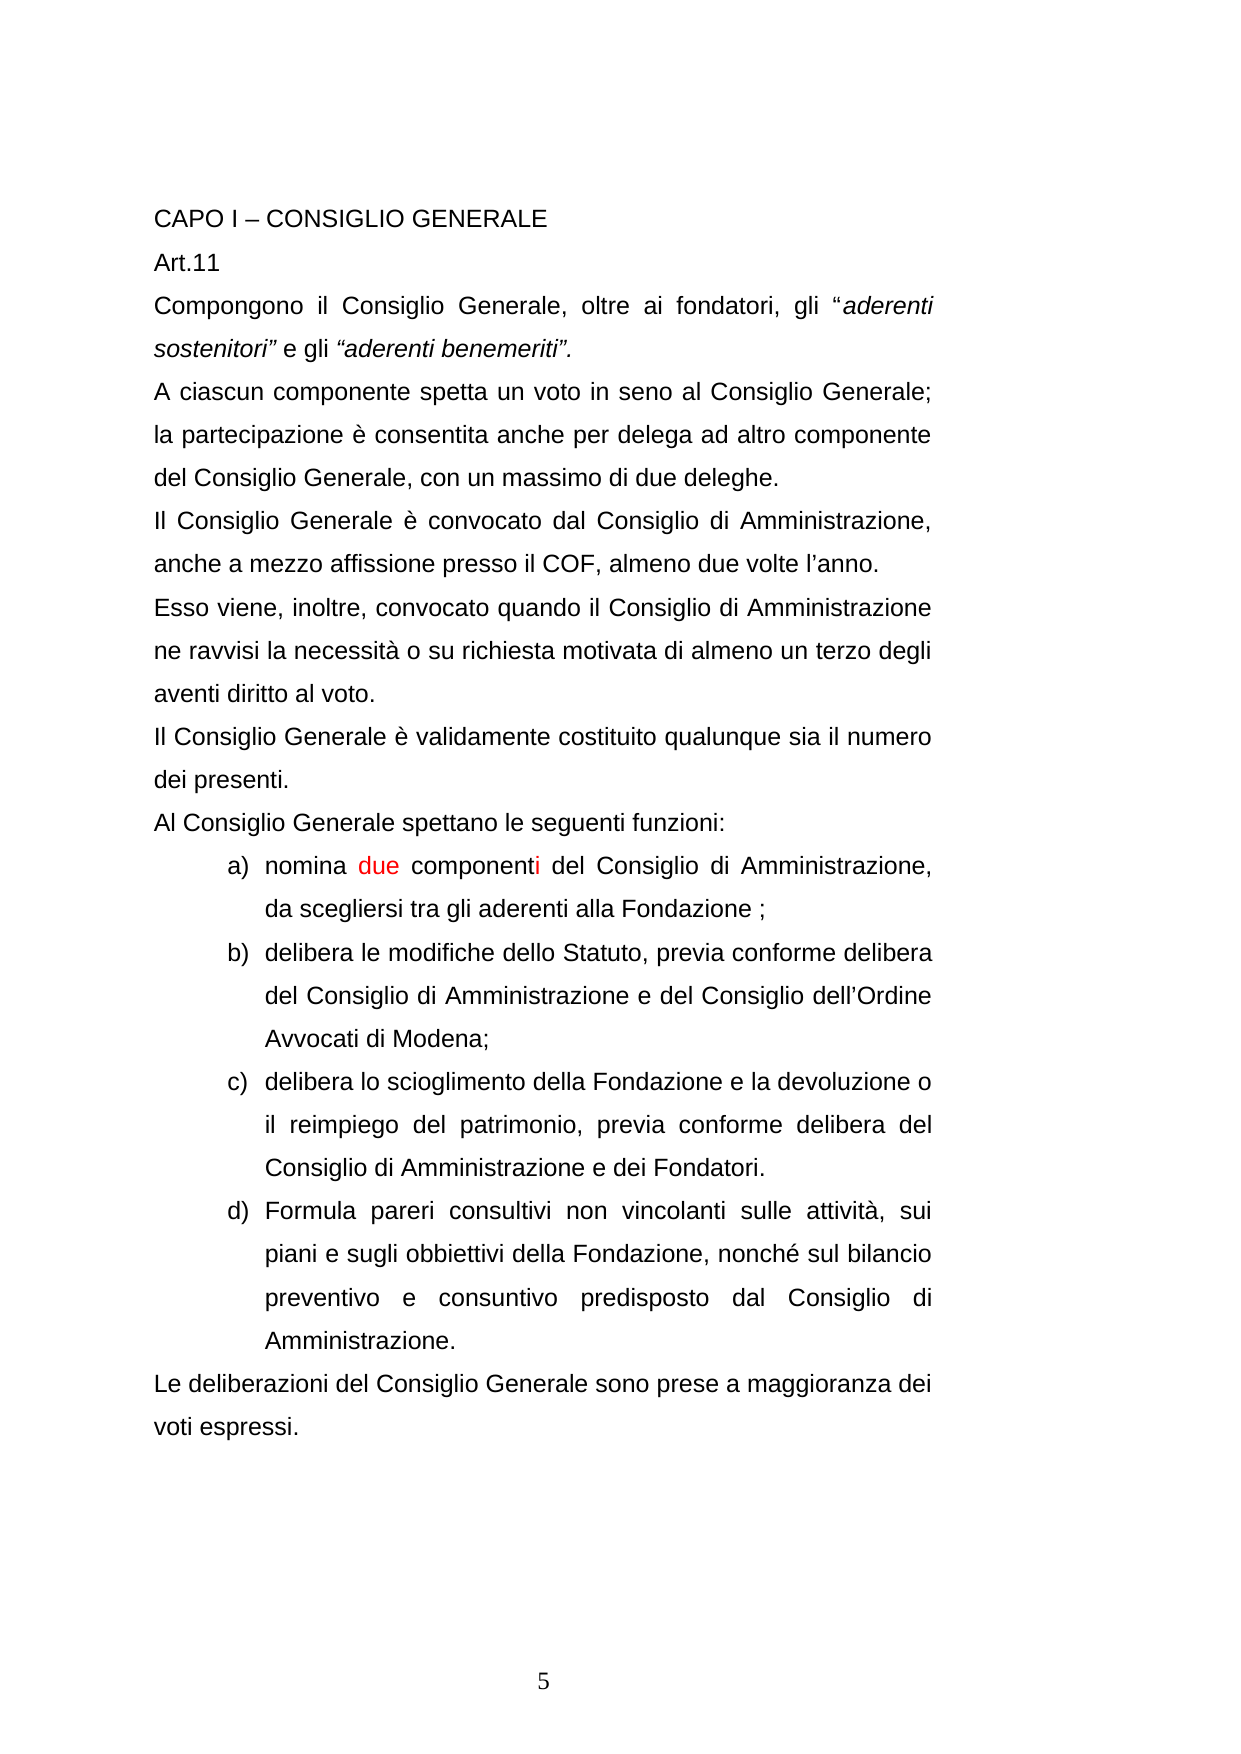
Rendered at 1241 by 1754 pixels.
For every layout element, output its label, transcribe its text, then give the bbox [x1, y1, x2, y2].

text Al Consiglio Generale spettano le seguenti funzioni: [153, 808, 933, 837]
text Art.11 [153, 247, 933, 276]
list delibera le modifiche dello Statuto, previa conforme delibera del Consiglio di Amministrazione e del Consiglio dell’Ordine Avvocati di Modena; [227, 937, 933, 1052]
text CAPO I – CONSIGLIO GENERALE [153, 204, 933, 233]
text Il Consiglio Generale è validamente costituito qualunque sia il numero dei presenti. [153, 722, 933, 794]
text Il Consiglio Generale è convocato dal Consiglio di Amministrazione, anche a mezzo affissione presso il COF, almeno due volte l’anno. [153, 506, 933, 578]
text A ciascun componente spetta un voto in seno al Consiglio Generale; la partecipazione è consentita anche per delega ad altro componente del Consiglio Generale, con un massimo di due deleghe. [153, 377, 933, 492]
text Le deliberazioni del Consiglio Generale sono prese a maggioranza dei voti espressi. [153, 1369, 933, 1441]
text Compongono il Consiglio Generale, oltre ai fondatori, gli “aderenti sostenitori” e gli “aderenti benemeriti”. [153, 291, 933, 362]
list Formula pareri consultivi non vincolanti sulle attività, sui piani e sugli obbiettivi della Fondazione, nonché sul bilancio preventivo e consuntivo predisposto dal Consiglio di Amministrazione. [227, 1196, 933, 1354]
text Esso viene, inoltre, convocato quando il Consiglio di Amministrazione ne ravvisi la necessità o su richiesta motivata di almeno un terzo degli aventi diritto al voto. [153, 592, 933, 707]
list delibera lo scioglimento della Fondazione e la devoluzione o il reimpiego del patrimonio, previa conforme delibera del Consiglio di Amministrazione e dei Fondatori. [227, 1067, 933, 1182]
list nomina due componenti del Consiglio di Amministrazione, da scegliersi tra gli aderenti alla Fondazione ; [227, 851, 933, 923]
